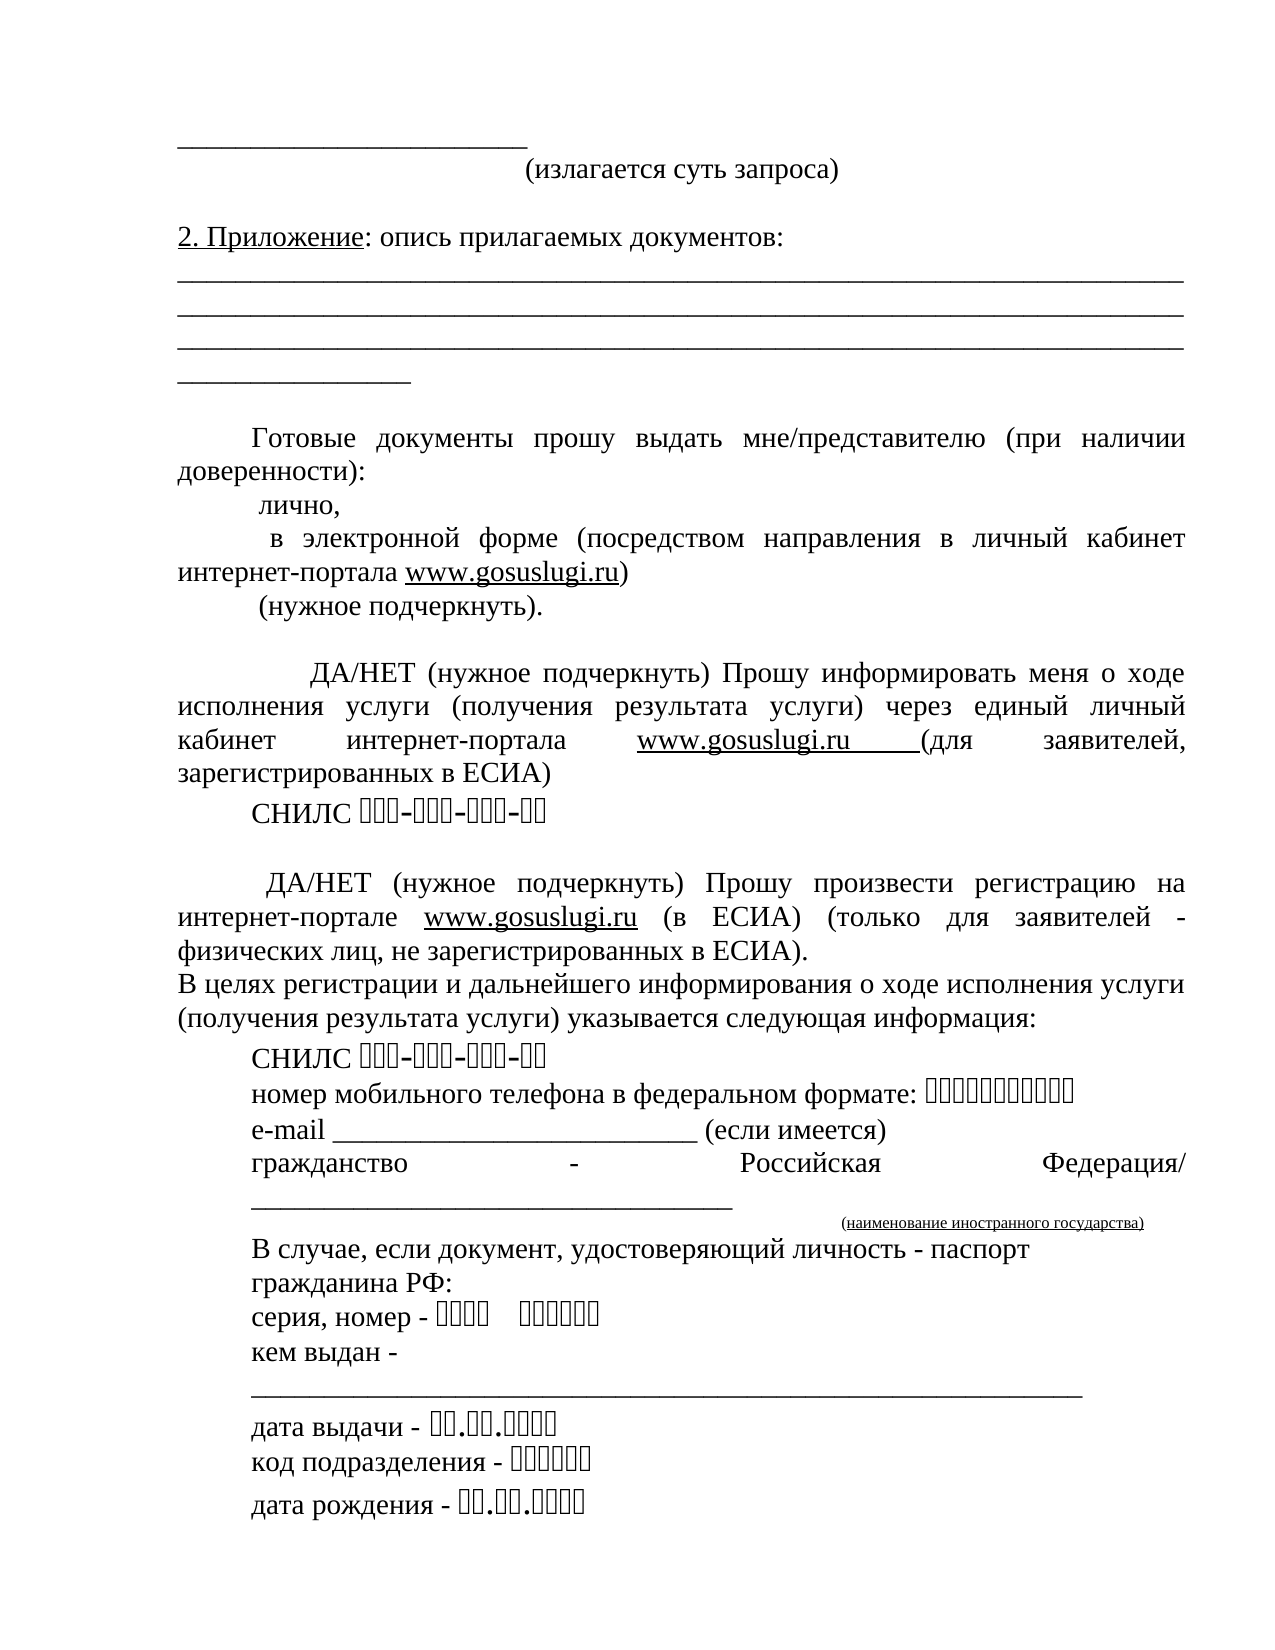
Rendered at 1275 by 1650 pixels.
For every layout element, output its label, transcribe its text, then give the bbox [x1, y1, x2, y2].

text дата выдачи - .. [251, 1401, 1181, 1444]
text гражданство - Российская Федерация/ _________________________________ [251, 1145, 1186, 1212]
text лично, [177, 487, 1186, 521]
text ДА/НЕТ (нужное подчеркнуть) Прошу произвести регистрацию на интернет-портале www.gosuslugi.ru (в ЕСИА) (только для заявителей - физических лиц, не зарегистрированных в ЕСИА). [177, 866, 1186, 966]
text Готовые документы прошу выдать мне/представителю (при наличии доверенности): [177, 420, 1186, 487]
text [177, 118, 1186, 152]
text кем выдан - _________________________________________________________ [251, 1334, 1181, 1401]
text (излагается суть запроса) [177, 152, 1186, 185]
text В случае, если документ, удостоверяющий личность - паспорт гражданина РФ: [251, 1232, 1181, 1299]
text серия, номер - [251, 1299, 1181, 1334]
text (наименование иностранного государства) [251, 1212, 1186, 1232]
text e-mail _________________________ (если имеется) [251, 1112, 1186, 1145]
text В целях регистрации и дальнейшего информирования о ходе исполнения услуги (получения результата услуги) указывается следующая информация: [177, 966, 1186, 1033]
text дата рождения - .. [251, 1479, 1186, 1523]
text СНИЛС --- [177, 789, 1186, 832]
text код подразделения - [251, 1444, 1181, 1479]
text ДА/НЕТ (нужное подчеркнуть) Прошу информировать меня о ходе исполнения услуги (получения результата услуги) через единый личный кабинет интернет-портала www.gosuslugi.ru (для заявителей, зарегистрированных в ЕСИА) [177, 655, 1186, 789]
text 2. Приложение: опись прилагаемых документов: [177, 219, 1186, 252]
text (нужное подчеркнуть). [177, 588, 1186, 621]
text _______________________________________________________________________________________________________________________________________________________________________________________________________________________________ [177, 252, 1186, 386]
text номер мобильного телефона в федеральном формате: [251, 1076, 1186, 1112]
text в электронной форме (посредством направления в личный кабинет интернет-портала www.gosuslugi.ru) [177, 521, 1186, 588]
text СНИЛС --- [251, 1033, 1186, 1076]
